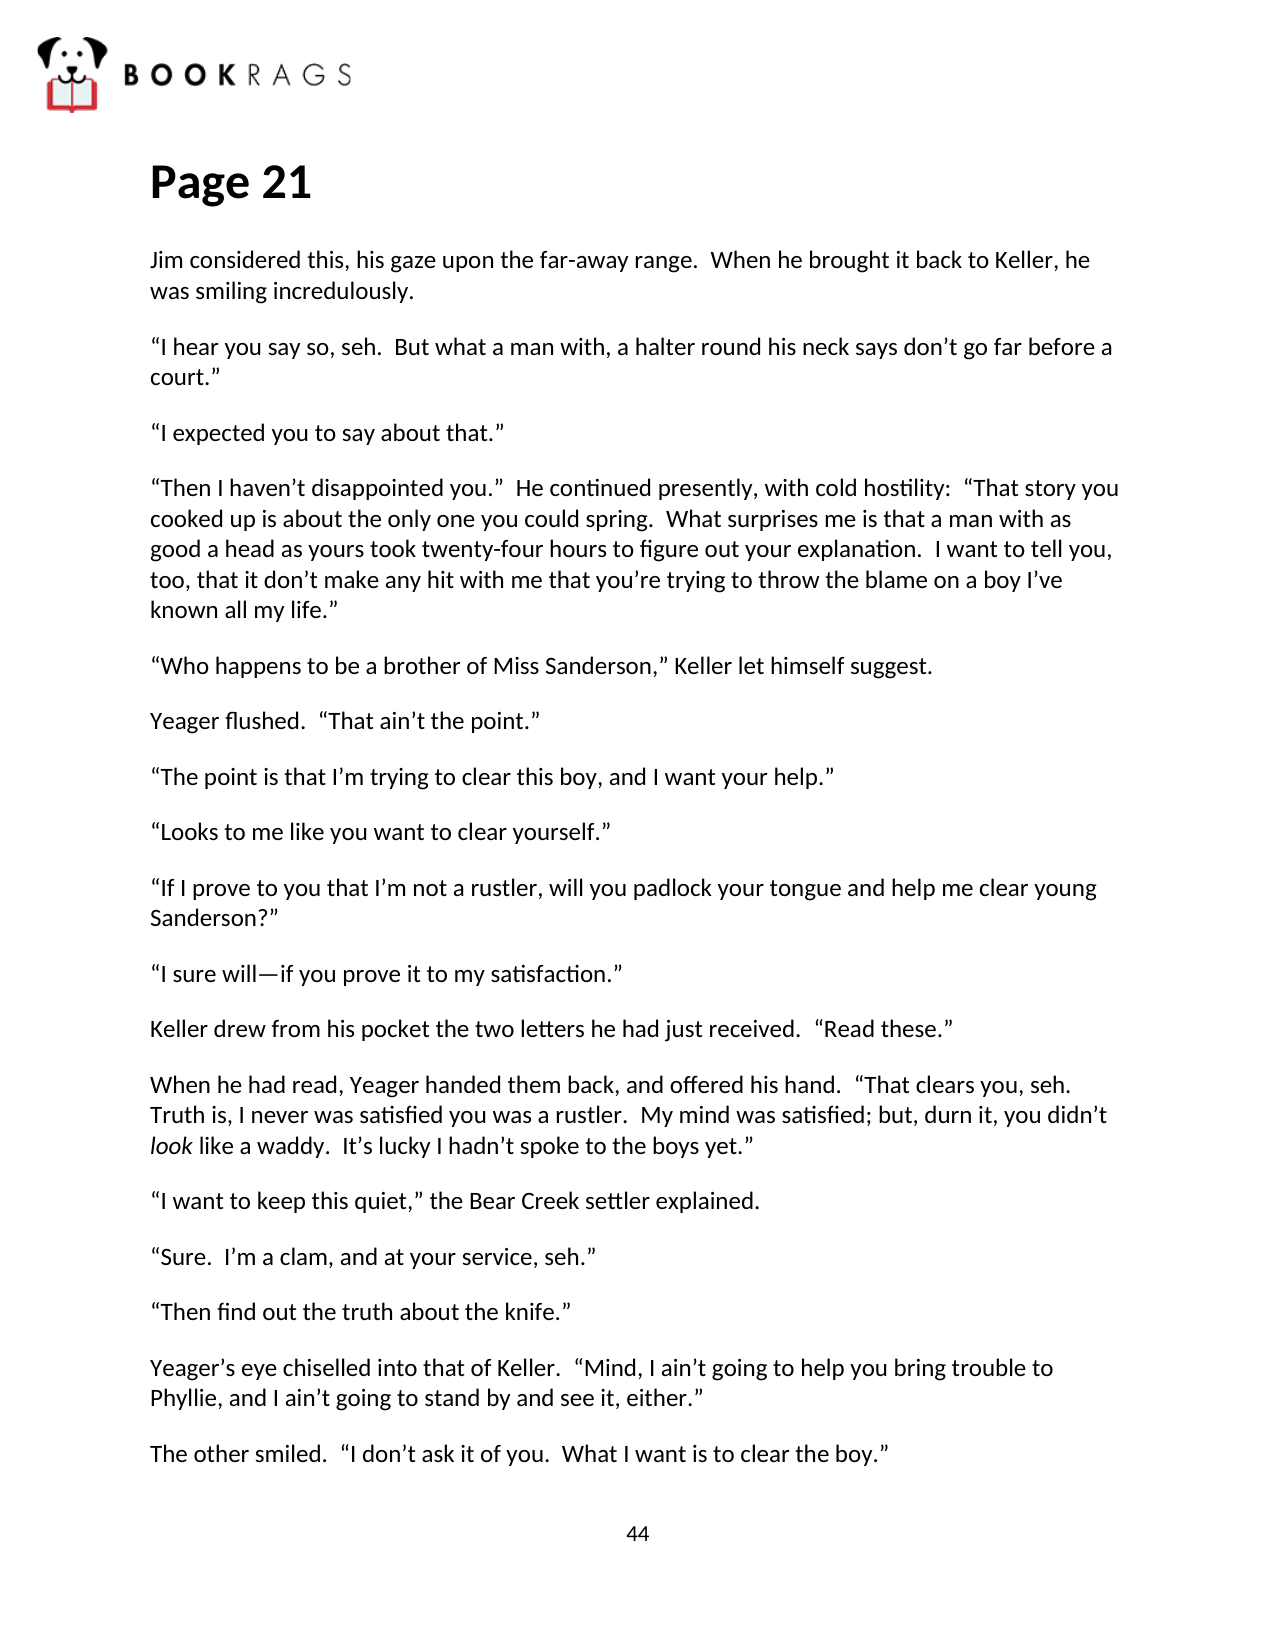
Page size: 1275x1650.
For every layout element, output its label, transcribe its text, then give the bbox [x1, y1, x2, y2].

text “If I prove to you that I’m not a rustler, will you padlock your tongue and help me clear young Sanderson?” [150, 872, 1125, 933]
text When he had read, Yeager handed them back, and offered his hand. “That clears you, seh. Truth is, I never was satisfied you was a rustler. My mind was satisfied; but, durn it, you didn’t look like a waddy. It’s lucky I hadn’t spoke to the boys yet.” [150, 1069, 1125, 1161]
text “Who happens to be a brother of Miss Sanderson,” Keller let himself suggest. [150, 650, 1125, 680]
text The other smiled. “I don’t ask it of you. What I want is to clear the boy.” [150, 1438, 1125, 1469]
text Jim considered this, his gaze upon the far-away range. When he brought it back to Keller, he was smiling incredulously. [150, 244, 1125, 306]
text “Sure. I’m a clam, and at your service, seh.” [150, 1241, 1125, 1272]
text Yeager’s eye chiselled into that of Keller. “Mind, I ain’t going to help you bring trouble to Phyllie, and I ain’t going to stand by and see it, either.” [150, 1352, 1125, 1413]
text “Looks to me like you want to clear yourself.” [150, 816, 1125, 847]
text “Then I haven’t disappointed you.” He continued presently, with cold hostility: “That story you cooked up is about the only one you could spring. What surprises me is that a man with as good a head as yours took twenty-four hours to figure out your explanation. I want to tell you, too, that it don’t make any hit with me that you’re trying to throw the blame on a boy I’ve known all my life.” [150, 472, 1125, 625]
text “I hear you say so, seh. But what a man with, a halter round his neck says don’t go far before a court.” [150, 331, 1125, 392]
text Page 21 [150, 150, 1125, 211]
picture [37, 37, 351, 113]
text “I want to keep this quiet,” the Bear Creek settler explained. [150, 1186, 1125, 1216]
text “I expected you to say about that.” [150, 417, 1125, 447]
text “The point is that I’m trying to clear this boy, and I want your help.” [150, 761, 1125, 791]
text Keller drew from his pocket the two letters he had just received. “Read these.” [150, 1013, 1125, 1044]
text Yeager flushed. “That ain’t the point.” [150, 705, 1125, 736]
text “Then find out the truth about the knife.” [150, 1297, 1125, 1327]
text “I sure will—­if you prove it to my satisfaction.” [150, 958, 1125, 988]
